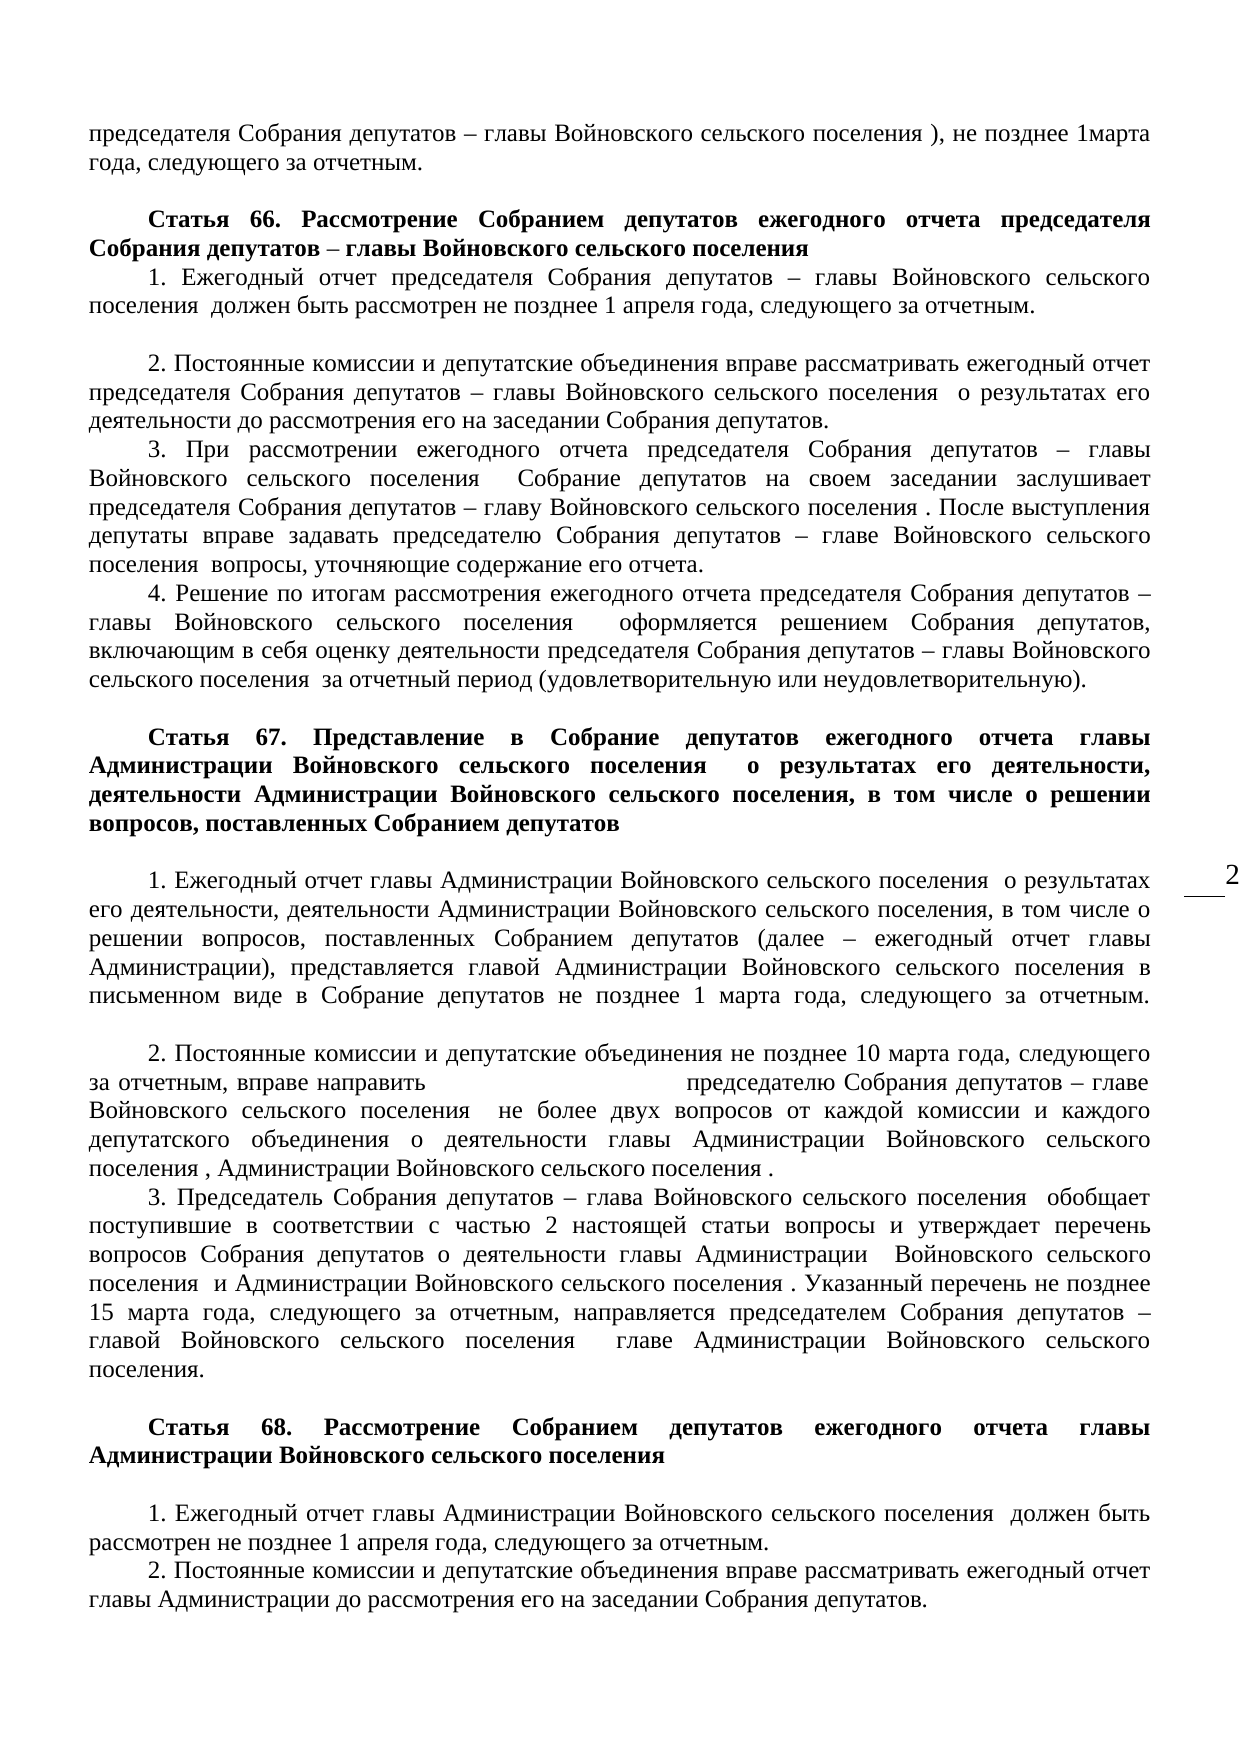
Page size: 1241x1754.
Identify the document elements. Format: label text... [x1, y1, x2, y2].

text Статья 66. Рассмотрение Собранием депутатов ежегодного отчета председателя Собрания депутатов – главы Войновского сельского поселения [89, 204, 1152, 262]
text 4. Решение по итогам рассмотрения ежегодного отчета председателя Собрания депутатов – главы Войновского сельского поселения оформляется решением Собрания депутатов, включающим в себя оценку деятельности председателя Собрания депутатов – главы Войновского сельского поселения за отчетный период (удовлетворительную или неудовлетворительную). [89, 578, 1152, 693]
text 2. Постоянные комиссии и депутатские объединения не позднее 10 марта года, следующего за отчетным, вправе направить председателю Собрания депутатов – главе Войновского сельского поселения не более двух вопросов от каждой комиссии и каждого депутатского объединения о деятельности главы Администрации Войновского сельского поселения , Администрации Войновского сельского поселения . [89, 1038, 1152, 1182]
text 2. Постоянные комиссии и депутатские объединения вправе рассматривать ежегодный отчет главы Администрации до рассмотрения его на заседании Собрания депутатов. [89, 1556, 1152, 1613]
text 1. Ежегодный отчет главы Администрации Войновского сельского поселения о результатах его деятельности, деятельности Администрации Войновского сельского поселения, в том числе о решении вопросов, поставленных Собранием депутатов (далее – ежегодный отчет главы Администрации), представляется главой Администрации Войновского сельского поселения в письменном виде в Собрание депутатов не позднее 1 марта года, следующего за отчетным. [89, 866, 1152, 1038]
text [89, 118, 1152, 176]
text 1. Ежегодный отчет председателя Собрания депутатов – главы Войновского сельского поселения должен быть рассмотрен не позднее 1 апреля года, следующего за отчетным. [89, 262, 1152, 348]
text Статья 68. Рассмотрение Собранием депутатов ежегодного отчета главы Администрации Войновского сельского поселения [89, 1412, 1152, 1469]
text 1. Ежегодный отчет главы Администрации Войновского сельского поселения должен быть рассмотрен не позднее 1 апреля года, следующего за отчетным. [89, 1498, 1152, 1556]
text 3. Председатель Собрания депутатов – глава Войновского сельского поселения обобщает поступившие в соответствии с частью 2 настоящей статьи вопросы и утверждает перечень вопросов Собрания депутатов о деятельности главы Администрации Войновского сельского поселения и Администрации Войновского сельского поселения . Указанный перечень не позднее 15 марта года, следующего за отчетным, направляется председателем Собрания депутатов – главой Войновского сельского поселения главе Администрации Войновского сельского поселения. [89, 1182, 1152, 1383]
text Статья 67. Представление в Собрание депутатов ежегодного отчета главы Администрации Войновского сельского поселения о результатах его деятельности, деятельности Администрации Войновского сельского поселения, в том числе о решении вопросов, поставленных Собранием депутатов [89, 722, 1152, 837]
text 2. Постоянные комиссии и депутатские объединения вправе рассматривать ежегодный отчет председателя Собрания депутатов – главы Войновского сельского поселения о результатах его деятельности до рассмотрения его на заседании Собрания депутатов. [89, 348, 1152, 434]
text 3. При рассмотрении ежегодного отчета председателя Собрания депутатов – главы Войновского сельского поселения Собрание депутатов на своем заседании заслушивает председателя Собрания депутатов – главу Войновского сельского поселения . После выступления депутаты вправе задавать председателю Собрания депутатов – главе Войновского сельского поселения вопросы, уточняющие содержание его отчета. [89, 434, 1152, 578]
